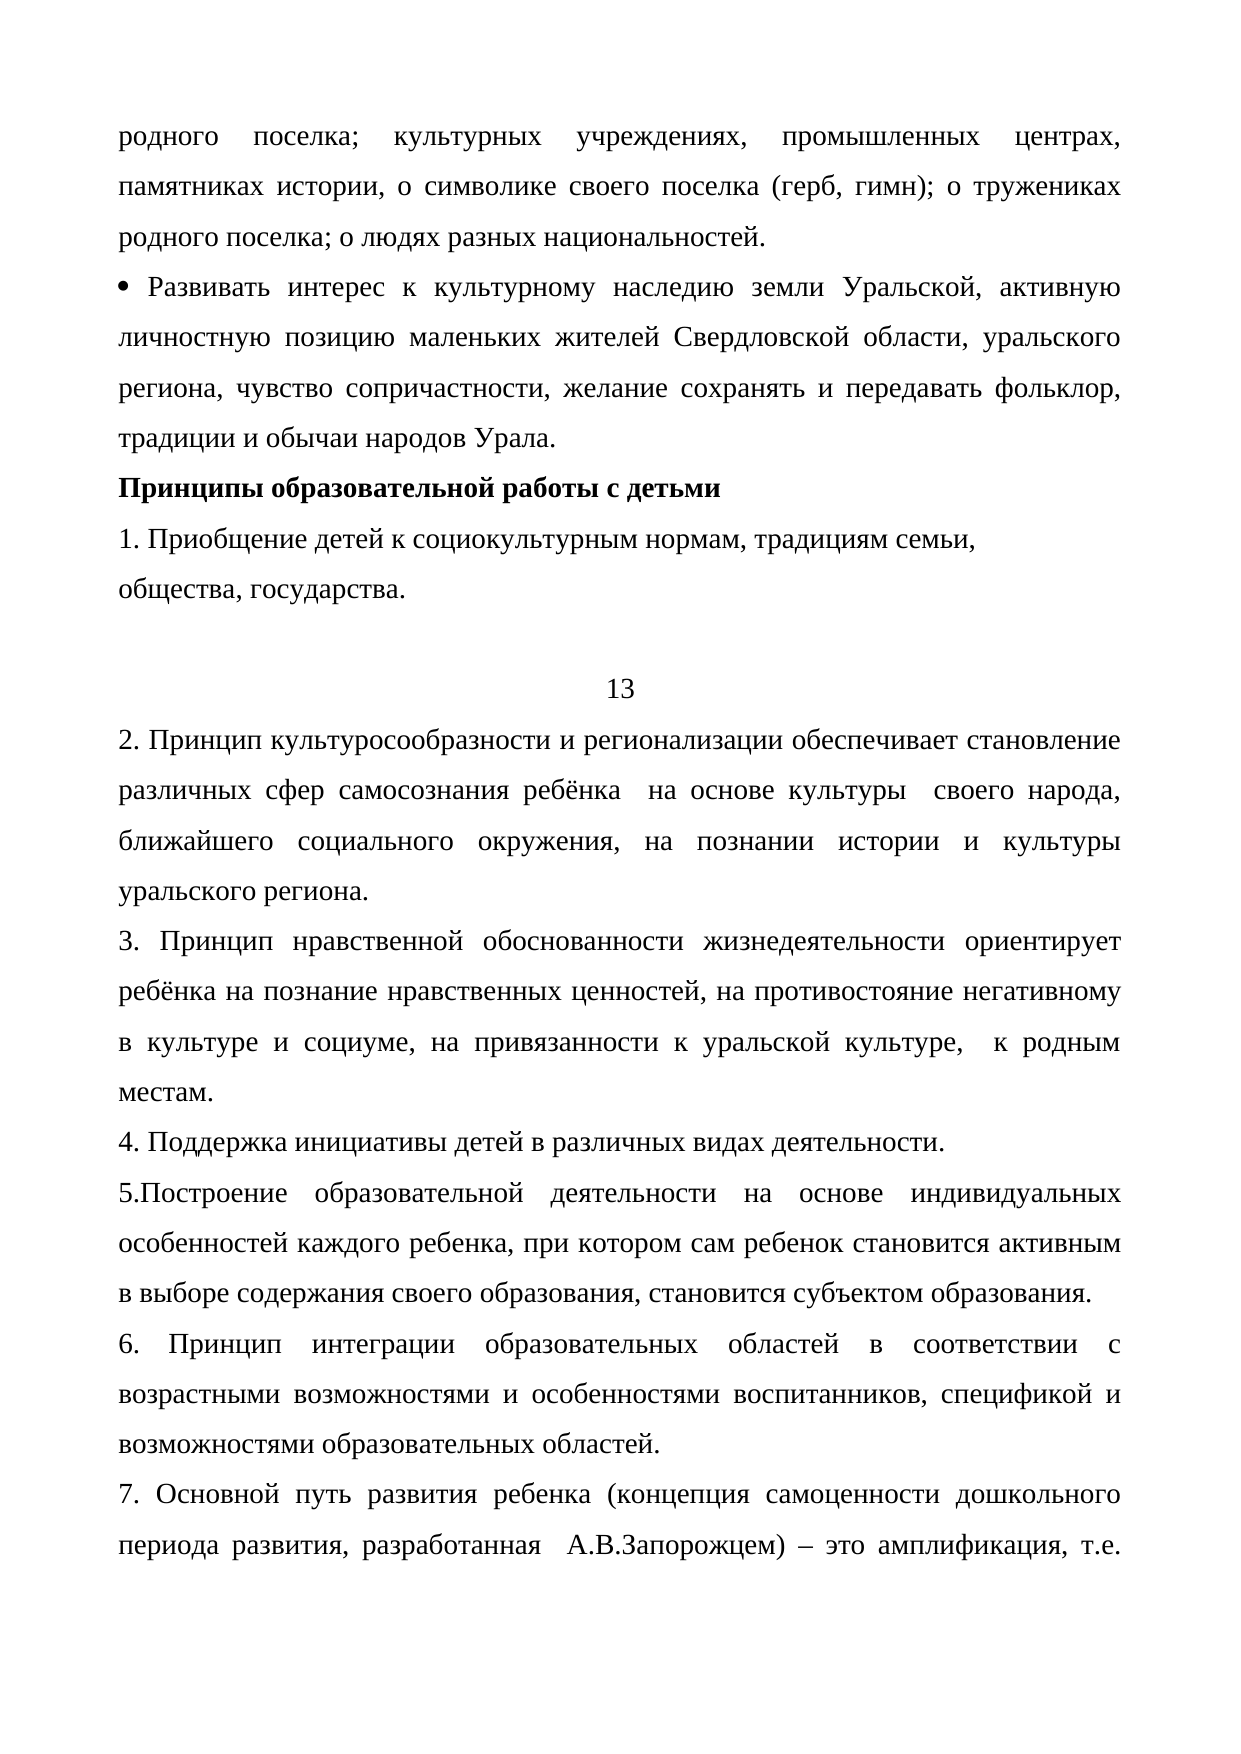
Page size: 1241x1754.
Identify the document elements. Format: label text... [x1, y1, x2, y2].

text Развивать интерес к культурному наследию земли Уральской, активную личностную позицию маленьких жителей Свердловской области, уральского региона, чувство сопричастности, желание сохранять и передавать фольклор, традиции и обычаи народов Урала. [118, 269, 1122, 454]
text 13 [118, 672, 1122, 705]
text общества, государства. [118, 571, 1122, 604]
text 5.Построение образовательной деятельности на основе индивидуальных особенностей каждого ребенка, при котором сам ребенок становится активным в выборе содержания своего образования, становится субъектом образования. [118, 1175, 1122, 1309]
text 6. Принцип интеграции образовательных областей в соответствии с возрастными возможностями и особенностями воспитанников, спецификой и возможностями образовательных областей. [118, 1326, 1122, 1460]
text Принципы образовательной работы с детьми [118, 470, 1122, 504]
text 1. Приобщение детей к социокультурным нормам, традициям семьи, [118, 521, 1122, 554]
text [118, 118, 1122, 252]
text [118, 1477, 1122, 1561]
text 3. Принцип нравственной обоснованности жизнедеятельности ориентирует ребёнка на познание нравственных ценностей, на противостояние негативному в культуре и социуме, на привязанности к уральской культуре, к родным местам. [118, 923, 1122, 1108]
text 4. Поддержка инициативы детей в различных видах деятельности. [118, 1124, 1122, 1158]
text 2. Принцип культуросообразности и регионализации обеспечивает становление различных сфер самосознания ребёнка на основе культуры своего народа, ближайшего социального окружения, на познании истории и культуры уральского региона. [118, 722, 1122, 906]
